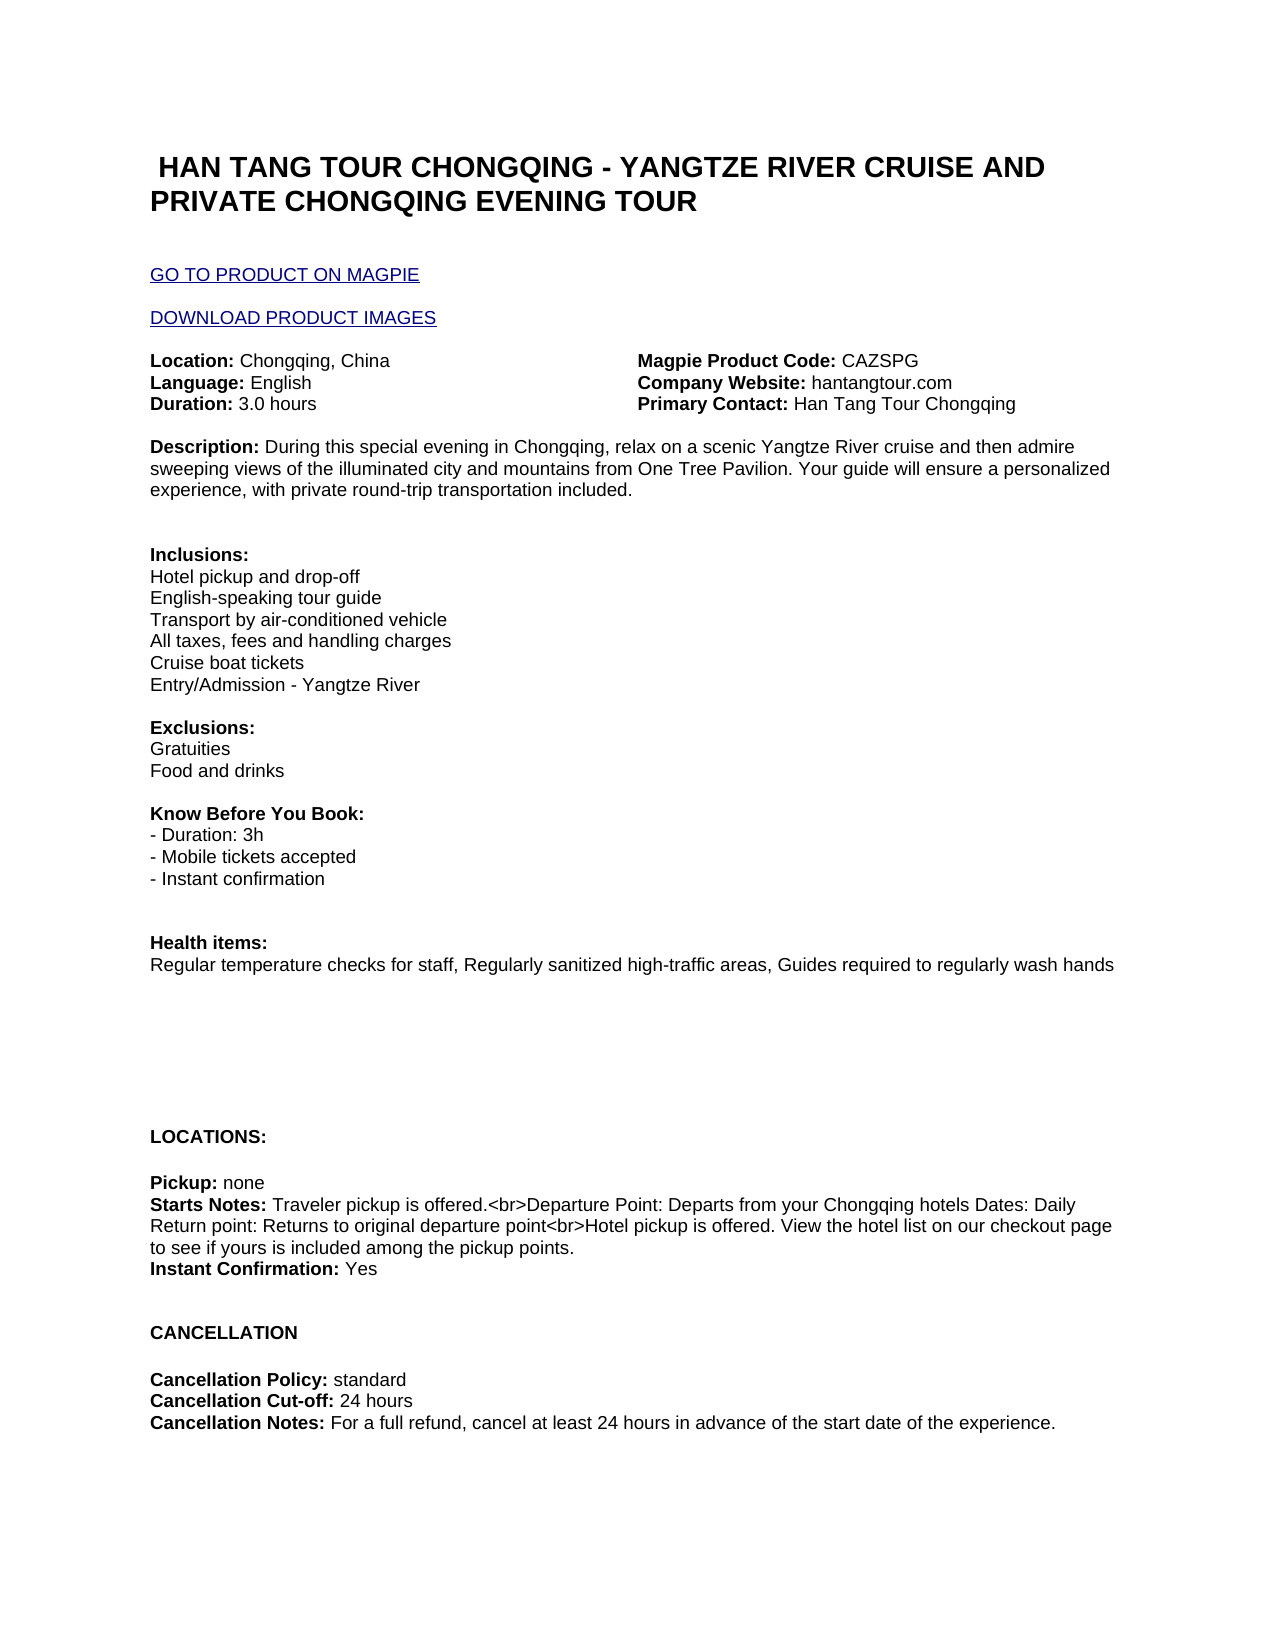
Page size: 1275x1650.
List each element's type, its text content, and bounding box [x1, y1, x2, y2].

text Hotel pickup and drop-off [150, 566, 1125, 587]
text Transport by air-conditioned vehicle [150, 609, 1125, 630]
text English-speaking tour guide [150, 587, 1125, 609]
text - Duration: 3h [150, 824, 1125, 846]
subtitle Han Tang Tour Chongqing - Yangtze River Cruise and Private Chongqing Evening Tour [150, 150, 1125, 217]
text Health items: [150, 932, 1125, 954]
text Cancellation Policy: standard [150, 1368, 1125, 1390]
text GO TO PRODUCT ON MAGPIE [150, 264, 1125, 285]
text Regular temperature checks for staff, Regularly sanitized high-traffic areas, Guides required to regularly wash hands [150, 954, 1125, 975]
text Instant Confirmation: Yes [150, 1258, 1125, 1279]
text Starts Notes: Traveler pickup is offered.<br>Departure Point: Departs from your Chongqing hotels Dates: Daily Return point: Returns to original departure point<br>Hotel pickup is offered. View the hotel list on our checkout page to see if yours is included among the pickup points. [150, 1193, 1125, 1258]
text Cruise boat tickets [150, 652, 1125, 673]
text - Instant confirmation [150, 867, 1125, 889]
subtitle Locations: [150, 1125, 1125, 1147]
text Inclusions: [150, 544, 1125, 566]
table_header Magpie Product Code: CAZSPG Company Website: hantangtour.com Primary Contact: Han Tang Tour Chongqing [626, 350, 1114, 414]
text Know Before You Book: [150, 803, 1125, 824]
text All taxes, fees and handling charges [150, 630, 1125, 652]
text Food and drinks [150, 759, 1125, 781]
text Cancellation Notes: For a full refund, cancel at least 24 hours in advance of the start date of the experience. [150, 1411, 1125, 1433]
text Gratuities [150, 738, 1125, 759]
table_header Location: Chongqing, China Language: English Duration: 3.0 hours [139, 350, 626, 414]
text Exclusions: [150, 716, 1125, 738]
text Description: During this special evening in Chongqing, relax on a scenic Yangtze River cruise and then admire sweeping views of the illuminated city and mountains from One Tree Pavilion. Your guide will ensure a personalized experience, with private round-trip transportation included. [150, 436, 1125, 501]
subtitle Cancellation [150, 1322, 1125, 1343]
text - Mobile tickets accepted [150, 846, 1125, 867]
text Entry/Admission - Yangtze River [150, 673, 1125, 695]
text Pickup: none [150, 1172, 1125, 1193]
text DOWNLOAD PRODUCT IMAGES [150, 307, 1125, 328]
text Cancellation Cut-off: 24 hours [150, 1390, 1125, 1411]
